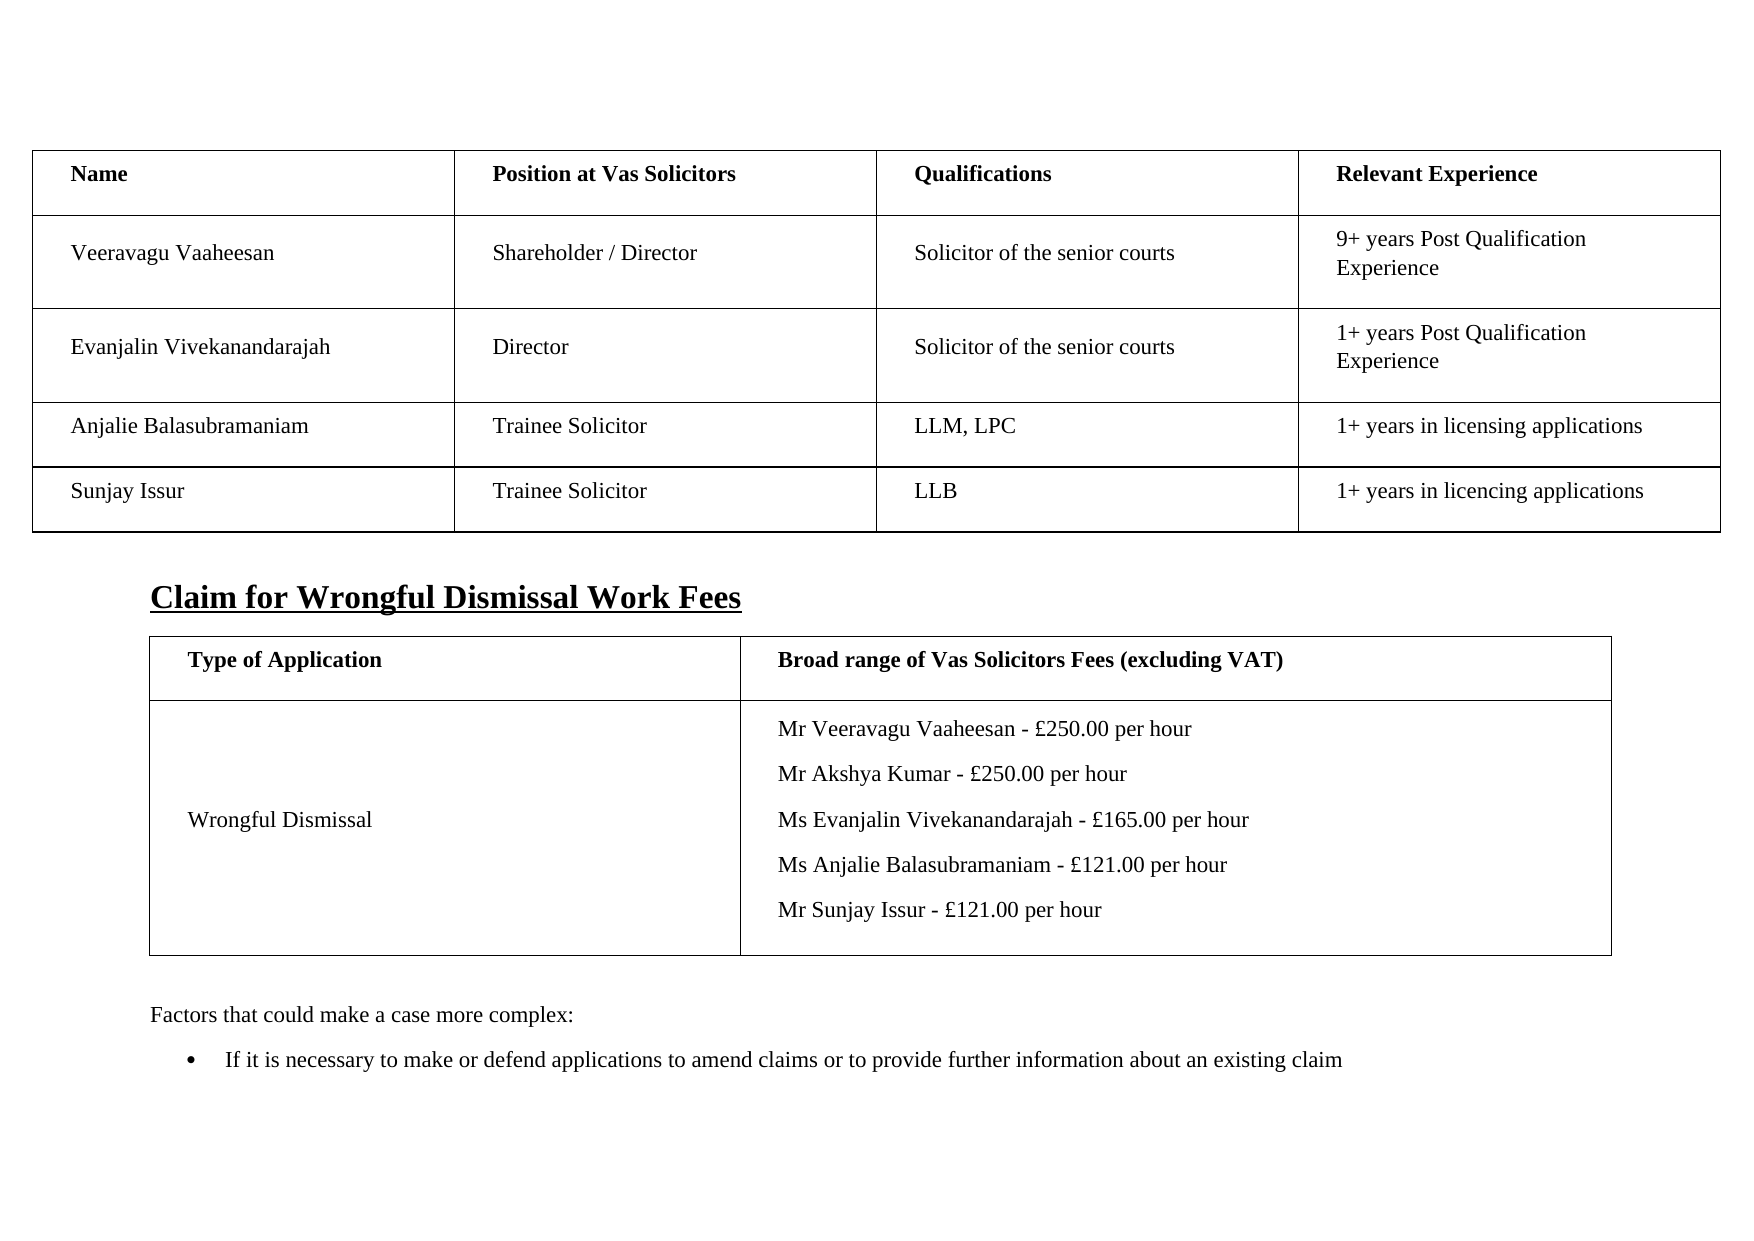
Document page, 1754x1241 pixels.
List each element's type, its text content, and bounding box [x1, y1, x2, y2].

table_cell Solicitor of the senior courts [877, 216, 1298, 308]
table_header Name [33, 151, 454, 215]
table_cell LLM, LPC [877, 403, 1298, 466]
text Claim for Wrongful Dismissal Work Fees [150, 577, 1604, 616]
table_header Position at Vas Solicitors [455, 151, 876, 215]
table_cell Solicitor of the senior courts [877, 309, 1298, 402]
table_cell 1+ years Post Qualification Experience [1299, 309, 1720, 402]
table_header Broad range of Vas Solicitors Fees (excluding VAT) [741, 637, 1611, 700]
table_cell 1+ years in licencing applications [1299, 468, 1720, 531]
table_cell Sunjay Issur [33, 468, 454, 531]
table_cell Trainee Solicitor [455, 468, 876, 531]
table_header Qualifications [877, 151, 1298, 215]
table_cell Evanjalin Vivekanandarajah [33, 309, 454, 402]
table_cell Mr Veeravagu Vaaheesan - £250.00 per hour Mr Akshya Kumar - £250.00 per hour Ms Evanjalin Vivekanandarajah - £165.00 per hour Ms Anjalie Balasubramaniam - £121.00 per hour Mr Sunjay Issur - £121.00 per hour [741, 701, 1611, 955]
table_header Relevant Experience [1299, 151, 1720, 215]
table_cell Veeravagu Vaaheesan [33, 216, 454, 308]
table_cell 9+ years Post Qualification Experience [1299, 216, 1720, 308]
table_header Type of Application [150, 637, 740, 700]
table_cell Director [455, 309, 876, 402]
table_cell LLB [877, 468, 1298, 531]
table_cell Wrongful Dismissal [150, 701, 740, 955]
table_cell Trainee Solicitor [455, 403, 876, 466]
list If it is necessary to make or defend applications to amend claims or to provide further information about an existing claim [187, 1046, 1604, 1072]
table_cell Shareholder / Director [455, 216, 876, 308]
table_cell 1+ years in licensing applications [1299, 403, 1720, 466]
table_cell Anjalie Balasubramaniam [33, 403, 454, 466]
text Factors that could make a case more complex: [150, 1001, 1604, 1027]
